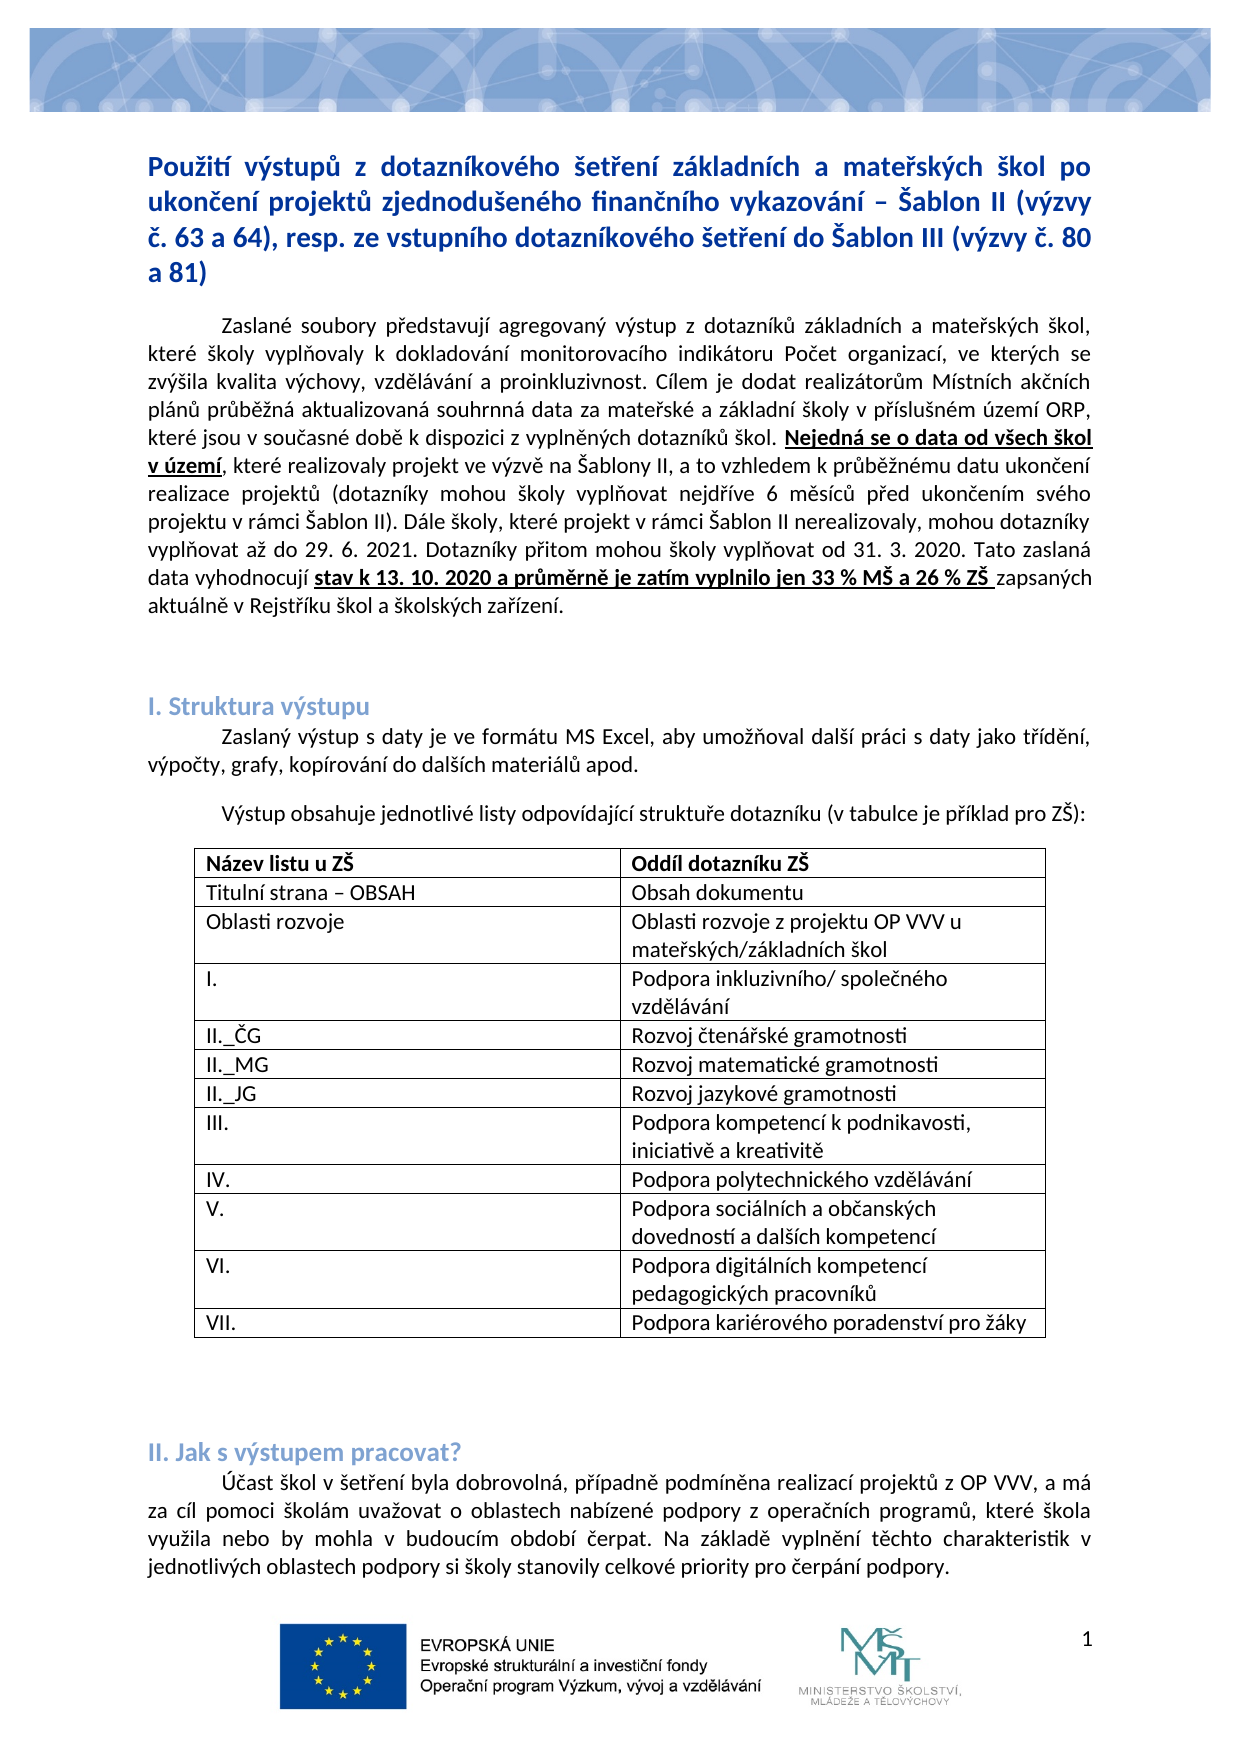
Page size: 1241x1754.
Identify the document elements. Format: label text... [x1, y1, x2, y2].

table_cell II._MG [195, 1050, 620, 1078]
picture [29, 28, 1211, 112]
table_cell Podpora inkluzivního/ společného vzdělávání [621, 964, 1045, 1020]
table_cell Rozvoj čtenářské gramotnosti [621, 1021, 1045, 1049]
table_cell VI. [195, 1251, 620, 1307]
text Zaslané soubory představují agregovaný výstup z dotazníků základních a mateřských škol, které školy vyplňovaly k dokladování monitorovacího indikátoru Počet organizací, ve kterých se zvýšila kvalita výchovy, vzdělávání a proinkluzivnost. Cílem je dodat realizátorům Místních akčních plánů průběžná aktualizovaná souhrnná data za mateřské a základní školy v příslušném území ORP, které jsou v současné době k dispozici z vyplněných dotazníků škol. Nejedná se o data od všech škol v území, které realizovaly projekt ve výzvě na Šablony II, a to vzhledem k průběžnému datu ukončení realizace projektů (dotazníky mohou školy vyplňovat nejdříve 6 měsíců před ukončením svého projektu v rámci Šablon II). Dále školy, které projekt v rámci Šablon II nerealizovaly, mohou dotazníky vyplňovat až do 29. 6. 2021. Dotazníky přitom mohou školy vyplňovat od 31. 3. 2020. Tato zaslaná data vyhodnocují stav k 13. 10. 2020 a průměrně je zatím vyplnilo jen 33 % MŠ a 26 % ZŠ zapsaných aktuálně v Rejstříku škol a školských zařízení. [148, 311, 1092, 619]
table_cell Podpora digitálních kompetencí pedagogických pracovníků [621, 1251, 1045, 1307]
table_cell I. [195, 964, 620, 1020]
table_cell Podpora kompetencí k podnikavosti, iniciativě a kreativitě [621, 1108, 1045, 1164]
text Použití výstupů z dotazníkového šetření základních a mateřských škol po ukončení projektů zjednodušeného finančního vykazování – Šablon II (výzvy č. 63 a 64), resp. ze vstupního dotazníkového šetření do Šablon III (výzvy č. 80 a 81) [148, 148, 1092, 290]
table_cell Rozvoj matematické gramotnosti [621, 1050, 1045, 1078]
text Zaslaný výstup s daty je ve formátu MS Excel, aby umožňoval další práci s daty jako třídění, výpočty, grafy, kopírování do dalších materiálů apod. [148, 722, 1092, 778]
table_cell III. [195, 1108, 620, 1164]
table_cell IV. [195, 1165, 620, 1193]
table_cell VII. [195, 1309, 620, 1337]
table_cell Oblasti rozvoje [195, 907, 620, 963]
text Výstup obsahuje jednotlivé listy odpovídající struktuře dotazníku (v tabulce je příklad pro ZŠ): [148, 799, 1092, 827]
table_header Oddíl dotazníku ZŠ [621, 849, 1045, 877]
text II. Jak s výstupem pracovat? [148, 1435, 1092, 1468]
table_cell Oblasti rozvoje z projektu OP VVV u mateřských/základních škol [621, 907, 1045, 963]
table_cell Podpora sociálních a občanských dovedností a dalších kompetencí [621, 1194, 1045, 1250]
table_cell Titulní strana – OBSAH [195, 878, 620, 906]
table_header Název listu u ZŠ [195, 849, 620, 877]
table_cell Rozvoj jazykové gramotnosti [621, 1079, 1045, 1107]
table_cell II._ČG [195, 1021, 620, 1049]
picture [237, 1581, 1003, 1751]
table_cell II._JG [195, 1079, 620, 1107]
text I. Struktura výstupu [148, 689, 1092, 722]
table_cell Podpora kariérového poradenství pro žáky [621, 1309, 1045, 1337]
text Účast škol v šetření byla dobrovolná, případně podmíněna realizací projektů z OP VVV, a má za cíl pomoci školám uvažovat o oblastech nabízené podpory z operačních programů, které škola využila nebo by mohla v budoucím období čerpat. Na základě vyplnění těchto charakteristik v jednotlivých oblastech podpory si školy stanovily celkové priority pro čerpání podpory. [148, 1468, 1092, 1580]
table_cell V. [195, 1194, 620, 1250]
table_cell Obsah dokumentu [621, 878, 1045, 906]
table_cell Podpora polytechnického vzdělávání [621, 1165, 1045, 1193]
